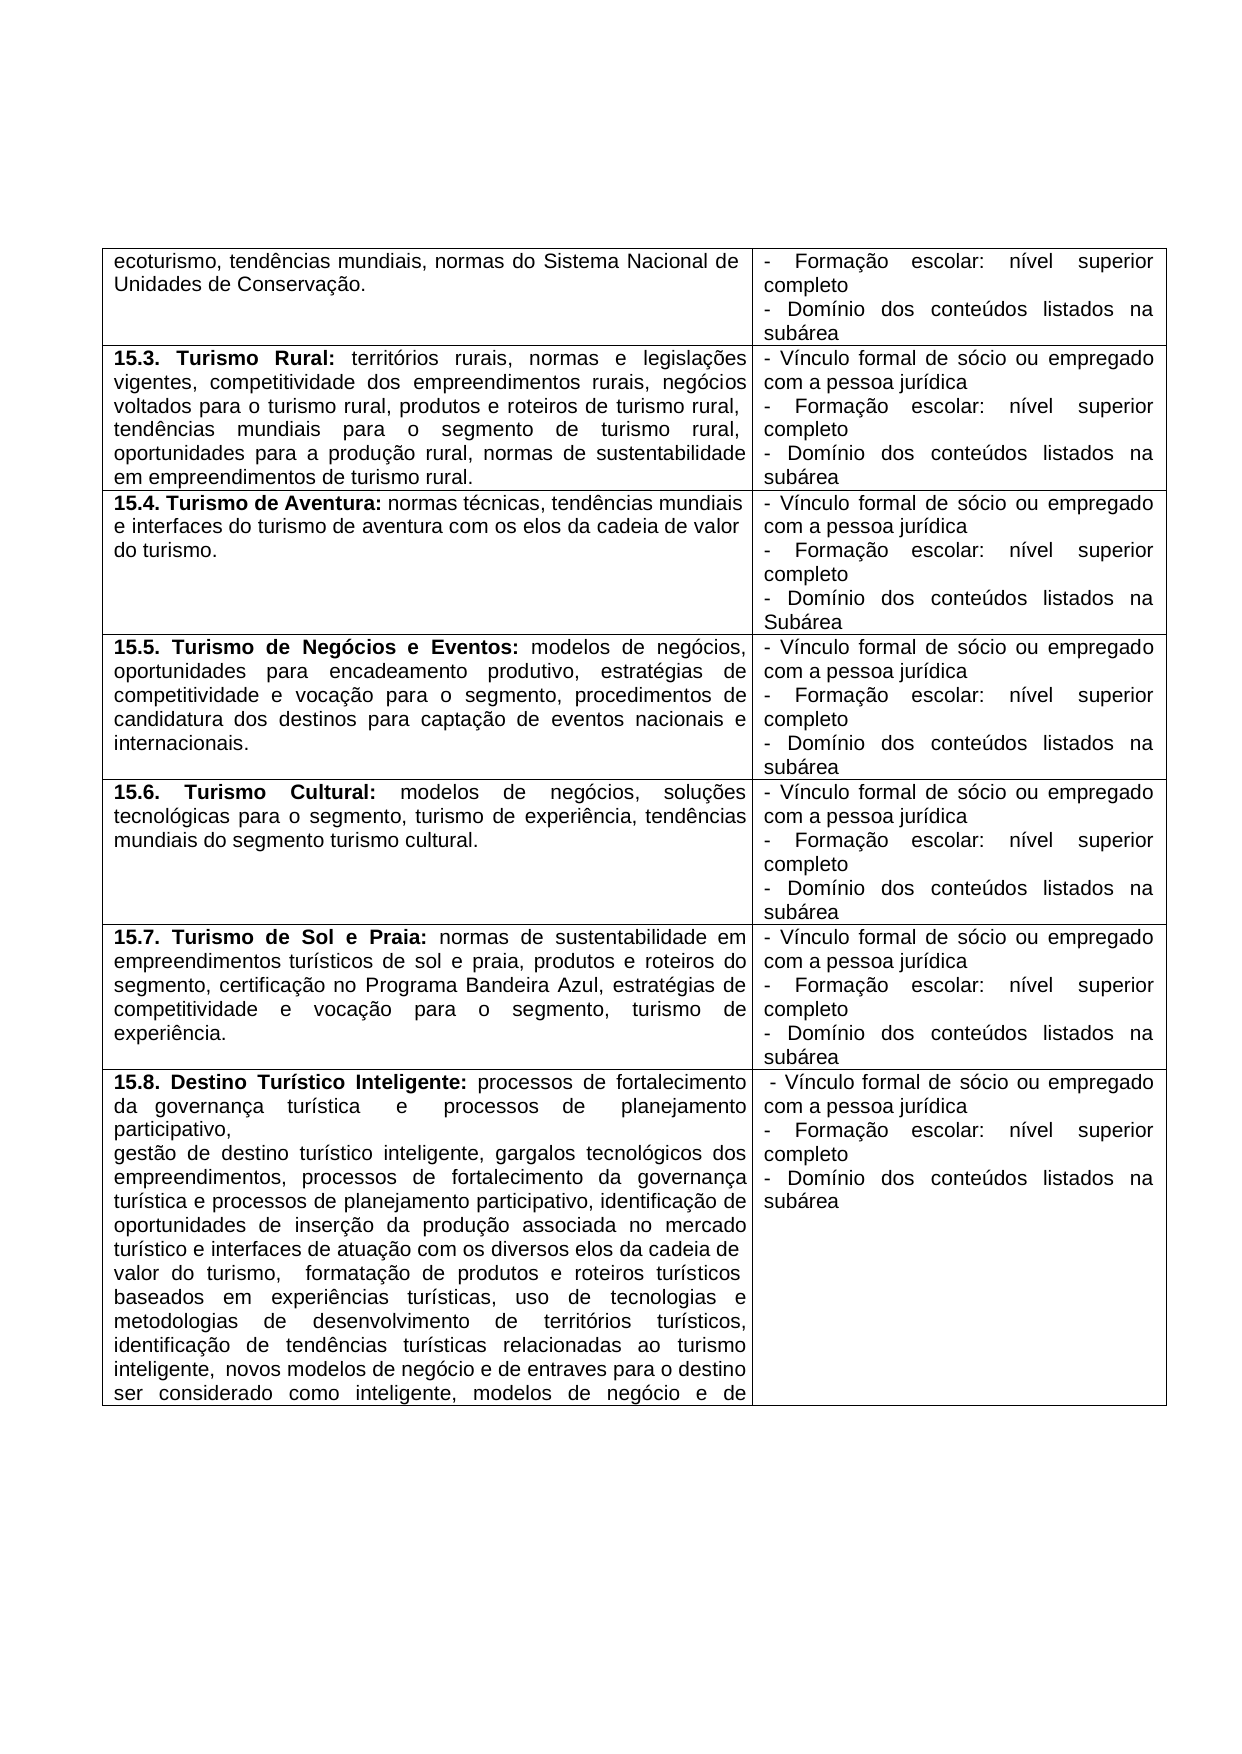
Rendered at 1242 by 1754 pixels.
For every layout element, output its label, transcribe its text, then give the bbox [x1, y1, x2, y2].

table_cell 15.6. Turismo Cultural: modelos de negócios, soluções tecnológicas para o segmento, turismo de experiência, tendências mundiais do segmento turismo cultural. [103, 780, 752, 924]
table_cell 15.8. Destino Turístico Inteligente: processos de fortalecimento da governança turística e processos de planejamento participativo, gestão de destino turístico inteligente, gargalos tecnológicos dos empreendimentos, processos de fortalecimento da governança turística e processos de planejamento participativo, identificação de oportunidades de inserção da produção associada no mercado turístico e interfaces de atuação com os diversos elos da cadeia de valor do turismo, formatação de produtos e roteiros turísticos baseados em experiências turísticas, uso de tecnologias e metodologias de desenvolvimento de territórios turísticos, identificação de tendências turísticas relacionadas ao turismo inteligente, novos modelos de negócio e de entraves para o destino ser considerado como inteligente, modelos de negócio e de entraves para o destino ser considerado como inteligente. [103, 1070, 752, 1405]
table_cell - Vínculo formal de sócio ou empregado com a pessoa jurídica - Formação escolar: nível superior completo - Domínio dos conteúdos listados na Subárea [753, 491, 1166, 634]
table_header ecoturismo, tendências mundiais, normas do Sistema Nacional de Unidades de Conservação. [103, 249, 752, 345]
table_cell 15.4. Turismo de Aventura: normas técnicas, tendências mundiais e interfaces do turismo de aventura com os elos da cadeia de valor do turismo. [103, 491, 752, 634]
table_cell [753, 1070, 1166, 1405]
table_header - Formação escolar: nível superior completo - Domínio dos conteúdos listados na subárea [753, 249, 1166, 345]
table_cell 15.5. Turismo de Negócios e Eventos: modelos de negócios, oportunidades para encadeamento produtivo, estratégias de competitividade e vocação para o segmento, procedimentos de candidatura dos destinos para captação de eventos nacionais e internacionais. [103, 635, 752, 779]
table_cell 15.7. Turismo de Sol e Praia: normas de sustentabilidade em empreendimentos turísticos de sol e praia, produtos e roteiros do segmento, certificação no Programa Bandeira Azul, estratégias de competitividade e vocação para o segmento, turismo de experiência. [103, 925, 752, 1069]
table_cell 15.3. Turismo Rural: territórios rurais, normas e legislações vigentes, competitividade dos empreendimentos rurais, negócios voltados para o turismo rural, produtos e roteiros de turismo rural, tendências mundiais para o segmento de turismo rural, oportunidades para a produção rural, normas de sustentabilidade em empreendimentos de turismo rural. [103, 346, 752, 489]
